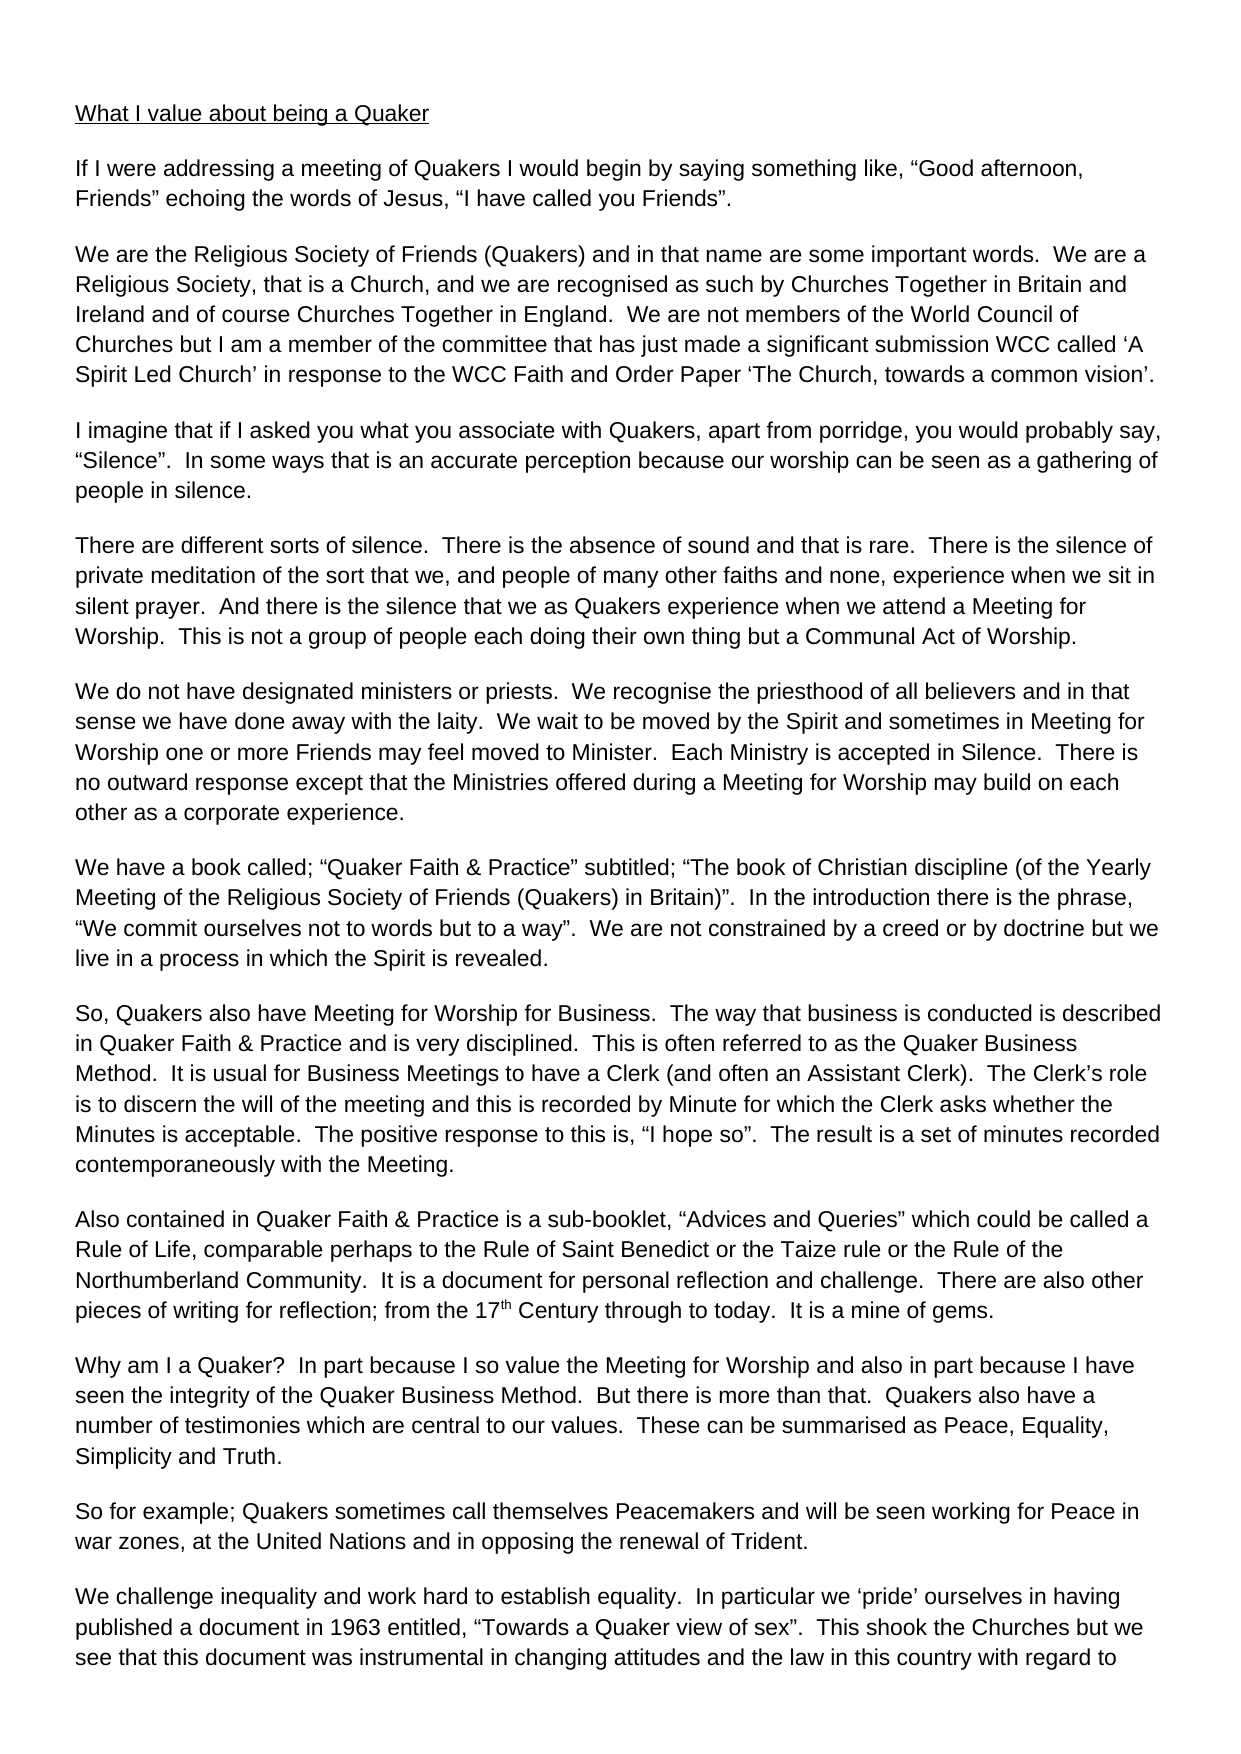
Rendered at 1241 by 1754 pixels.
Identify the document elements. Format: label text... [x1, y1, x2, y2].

text Why am I a Quaker? In part because I so value the Meeting for Worship and also in part because I have seen the integrity of the Quaker Business Method. But there is more than that. Quakers also have a number of testimonies which are central to our values. These can be summarised as Peace, Equality, Simplicity and Truth. [75, 1352, 1165, 1469]
text So, Quakers also have Meeting for Worship for Business. The way that business is conducted is described in Quaker Faith & Practice and is very disciplined. This is often referred to as the Quaker Business Method. It is usual for Business Meetings to have a Clerk (and often an Assistant Clerk). The Clerk’s role is to discern the will of the meeting and this is recorded by Minute for which the Clerk asks whether the Minutes is acceptable. The positive response to this is, “I hope so”. The result is a set of minutes recorded contemporaneously with the Meeting. [75, 1000, 1165, 1177]
text So for example; Quakers sometimes call themselves Peacemakers and will be seen working for Peace in war zones, at the United Nations and in opposing the renewal of Trident. [75, 1498, 1165, 1554]
text We are the Religious Society of Friends (Quakers) and in that name are some important words. We are a Religious Society, that is a Church, and we are recognised as such by Churches Together in Britain and Ireland and of course Churches Together in England. We are not members of the World Council of Churches but I am a member of the committee that has just made a significant submission WCC called ‘A Spirit Led Church’ in response to the WCC Faith and Order Paper ‘The Church, towards a common vision’. [75, 241, 1165, 388]
text Also contained in Quaker Faith & Practice is a sub-booklet, “Advices and Queries” which could be called a Rule of Life, comparable perhaps to the Rule of Saint Benedict or the Taize rule or the Rule of the Northumberland Community. It is a document for personal reflection and challenge. There are also other pieces of writing for reflection; from the 17th Century through to today. It is a mine of gems. [75, 1206, 1165, 1323]
text What I value about being a Quaker [75, 100, 1165, 126]
text I imagine that if I asked you what you associate with Quakers, apart from porridge, you would probably say, “Silence”. In some ways that is an accurate perception because our worship can be seen as a gathering of people in silence. [75, 417, 1165, 503]
text We have a book called; “Quaker Faith & Practice” subtitled; “The book of Christian discipline (of the Yearly Meeting of the Religious Society of Friends (Quakers) in Britain)”. In the introduction there is the phrase, “We commit ourselves not to words but to a way”. We are not constrained by a creed or by doctrine but we live in a process in which the Spirit is revealed. [75, 854, 1165, 971]
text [75, 1583, 1165, 1670]
text There are different sorts of silence. There is the absence of sound and that is rare. There is the silence of private meditation of the sort that we, and people of many other faiths and none, experience when we sit in silent prayer. And there is the silence that we as Quakers experience when we attend a Meeting for Worship. This is not a group of people each doing their own thing but a Communal Act of Worship. [75, 532, 1165, 649]
text We do not have designated ministers or priests. We recognise the priesthood of all believers and in that sense we have done away with the laity. We wait to be moved by the Spirit and sometimes in Meeting for Worship one or more Friends may feel moved to Minister. Each Ministry is accepted in Silence. There is no outward response except that the Ministries offered during a Meeting for Worship may build on each other as a corporate experience. [75, 678, 1165, 825]
text If I were addressing a meeting of Quakers I would begin by saying something like, “Good afternoon, Friends” echoing the words of Jesus, “I have called you Friends”. [75, 155, 1165, 212]
